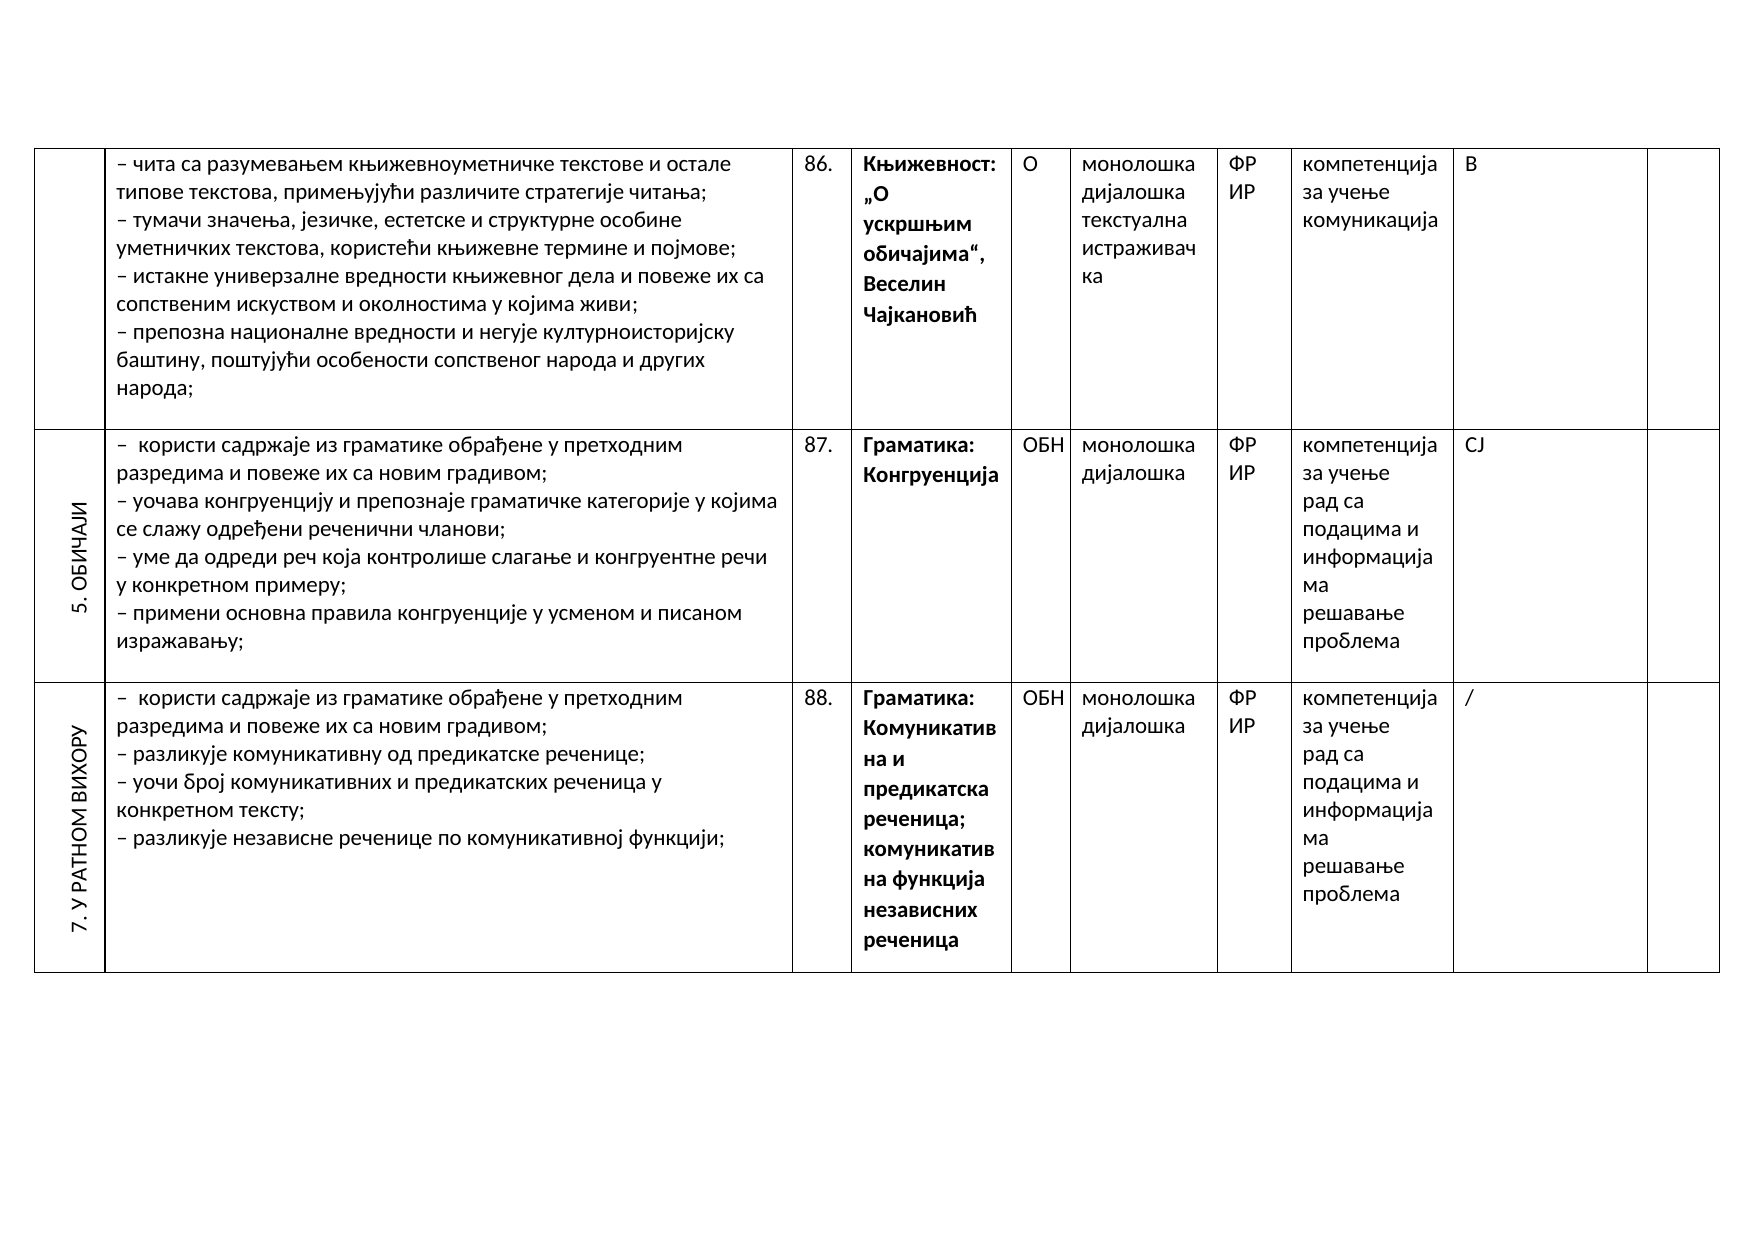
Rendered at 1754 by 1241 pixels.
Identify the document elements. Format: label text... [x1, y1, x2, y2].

table_cell [1648, 430, 1719, 682]
table_cell Граматика: Комуникативна и предикатска реченица; комуникативна функција независних реченица [852, 683, 1011, 972]
table_cell [1648, 149, 1719, 429]
table_cell компетенција за учење рад са подацима и информацијама решавање проблема [1292, 430, 1453, 682]
table_cell Граматика: Конгруенција [852, 430, 1011, 682]
table_cell ОБН [1012, 683, 1070, 972]
table_cell ФР ИР [1218, 683, 1291, 972]
table_cell 88. [793, 683, 851, 972]
table_cell компетенција за учење комуникација [1292, 149, 1453, 429]
table_cell монолошка дијалошка текстуална истраживачка [1071, 149, 1217, 429]
table_cell О [1012, 149, 1070, 429]
table_cell 7. У РАТНОМ ВИХОРУ [35, 683, 104, 972]
table_cell ОБН [1012, 430, 1070, 682]
table_cell / [1454, 683, 1647, 972]
table_cell компетенција за учење рад са подацима и информацијама решавање проблема [1292, 683, 1453, 972]
table_cell – користи садржаје из граматике обрађене у претходним разредима и повеже их са новим градивом; – разликује комуникативну од предикатске реченице; – уочи број комуникативних и предикатских реченица у конкретном тексту; – разликује независне реченице по комуникативној функцији; [106, 683, 792, 972]
table_cell ФР ИР [1218, 430, 1291, 682]
table_cell СЈ [1454, 430, 1647, 682]
table_cell 5. OБИЧАЈИ [35, 430, 104, 682]
table_cell монолошка дијалошка [1071, 683, 1217, 972]
table_cell В [1454, 149, 1647, 429]
table_cell 86. [793, 149, 851, 429]
table_cell – користи садржаје из граматике обрађене у претходним разредима и повеже их са новим градивом; – уочава конгруенцију и препознаје граматичке категорије у којима се слажу одређени реченични чланови; – уме да одреди реч која контролише слагање и конгруентне речи у конкретном примеру; – примени основна правила конгруенције у усменом и писаном изражавању; [106, 430, 792, 682]
table_cell Књижевност: „О ускршњим обичајима“, Веселин Чајкановић [852, 149, 1011, 429]
table_cell [1648, 683, 1719, 972]
table_cell монолошка дијалошка [1071, 430, 1217, 682]
table_cell ФР ИР [1218, 149, 1291, 429]
table_cell 87. [793, 430, 851, 682]
table_cell – чита са разумевањем књижевноуметничке текстове и остале типове текстова, примењујући различите стратегије читања; – тумачи значења, језичке, естетске и структурне особине уметничких текстова, користећи књижевне термине и појмове; – истакне универзалне вредности књижевног дела и повеже их са сопственим искуством и околностима у којима живи; – препозна националне вредности и негује културноисторијску баштину, поштујући особености сопственог народа и других народа; [106, 149, 792, 429]
